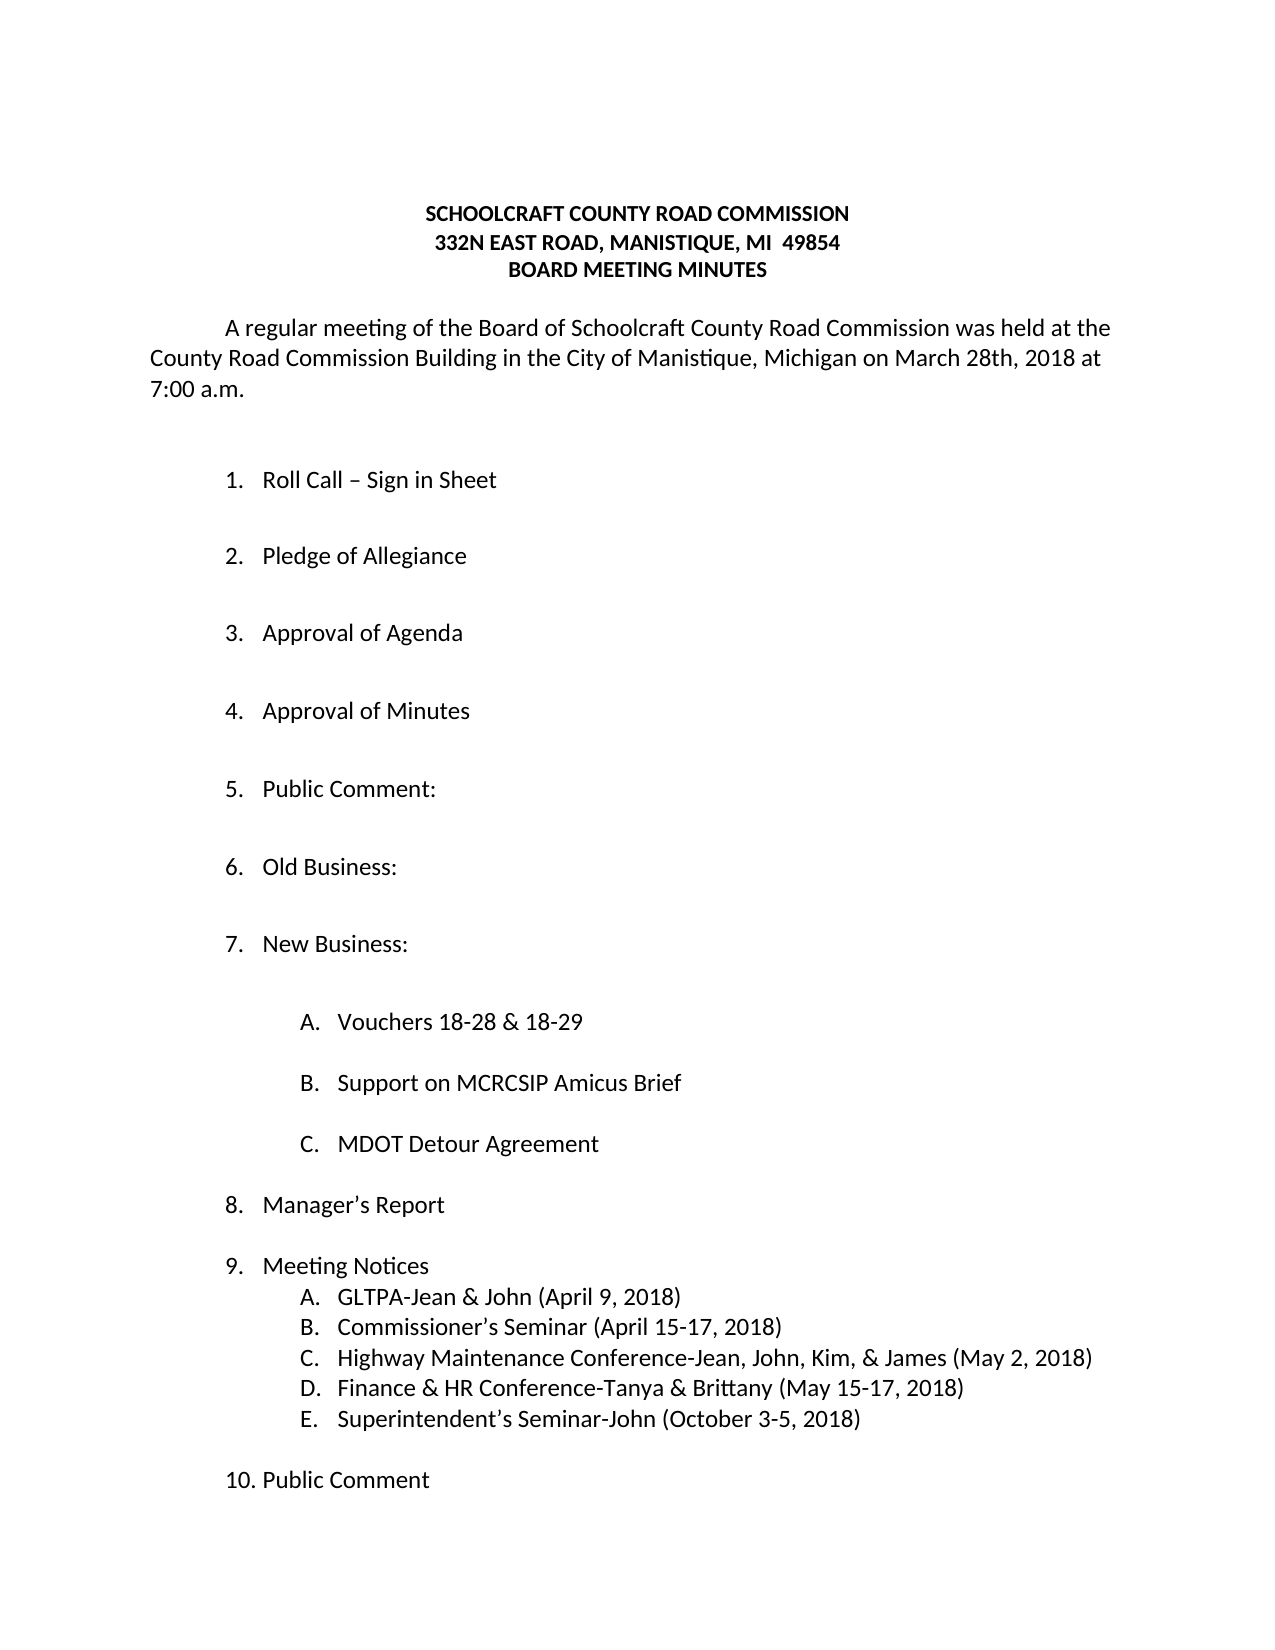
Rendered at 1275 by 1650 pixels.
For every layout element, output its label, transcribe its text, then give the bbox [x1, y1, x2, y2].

list Commissioner’s Seminar (April 15-17, 2018) [300, 1311, 1125, 1342]
list Approval of Agenda [225, 617, 1125, 648]
list Meeting Notices [225, 1250, 1125, 1281]
list Highway Maintenance Conference-Jean, John, Kim, & James (May 2, 2018) [300, 1342, 1125, 1372]
list Public Comment: [225, 773, 1125, 803]
list GLTPA-Jean & John (April 9, 2018) [300, 1281, 1125, 1311]
list MDOT Detour Agreement [300, 1128, 1125, 1159]
text BOARD MEETING MINUTES [150, 256, 1125, 284]
list Vouchers 18-28 & 18-29 [300, 1006, 1125, 1037]
text 332N EAST ROAD, MANISTIQUE, MI 49854 [150, 228, 1125, 256]
list Manager’s Report [225, 1189, 1125, 1220]
list Superintendent’s Seminar-John (October 3-5, 2018) [300, 1403, 1125, 1433]
text SCHOOLCRAFT COUNTY ROAD COMMISSION [150, 199, 1125, 228]
text A regular meeting of the Board of Schoolcraft County Road Commission was held at the County Road Commission Building in the City of Manistique, Michigan on March 28th, 2018 at 7:00 a.m. [150, 312, 1125, 403]
list Pledge of Allegiance [225, 540, 1125, 570]
list New Business: [225, 928, 1125, 959]
list Roll Call – Sign in Sheet [225, 464, 1125, 495]
list Support on MCRCSIP Amicus Brief [300, 1067, 1125, 1098]
list Public Comment [225, 1464, 1125, 1494]
list Approval of Minutes [225, 695, 1125, 726]
list Finance & HR Conference-Tanya & Brittany (May 15-17, 2018) [300, 1372, 1125, 1403]
list Old Business: [225, 851, 1125, 881]
